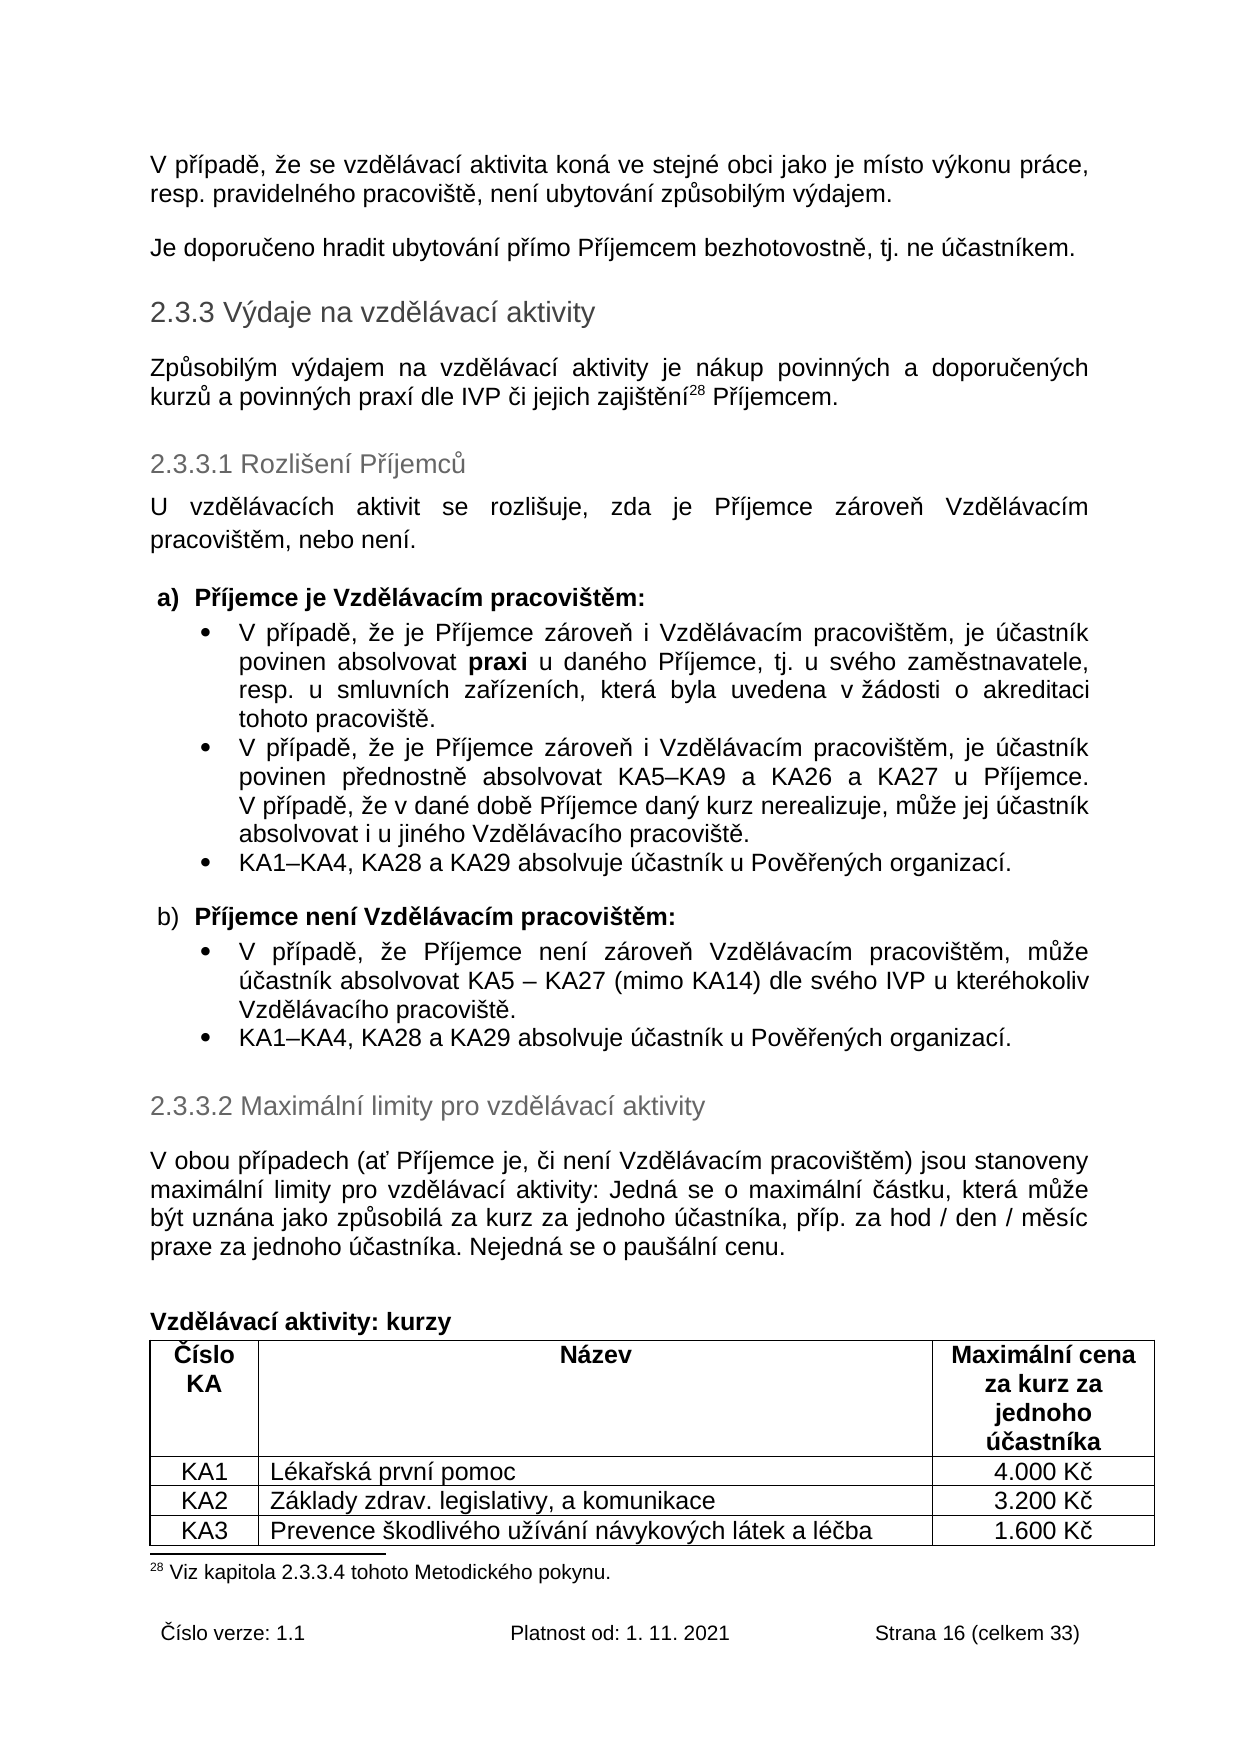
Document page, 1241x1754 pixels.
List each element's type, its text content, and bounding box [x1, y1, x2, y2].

table_cell KA2 [151, 1486, 258, 1515]
list V případě, že je Příjemce zároveň i Vzdělávacím pracovištěm, je účastník povinen přednostně absolvovat KA5–KA9 a KA26 a KA27 u Příjemce. V případě, že v dané době Příjemce daný kurz nerealizuje, může jej účastník absolvovat i u jiného Vzdělávacího pracoviště. [201, 733, 1090, 848]
list KA1–KA4, KA28 a KA29 absolvuje účastník u Pověřených organizací. [201, 1023, 1090, 1052]
list Příjemce je Vzdělávacím pracovištěm: [157, 583, 1090, 612]
table_cell KA1 [151, 1457, 258, 1485]
text Vzdělávací aktivity: kurzy [150, 1306, 1090, 1335]
text V obou případech (ať Příjemce je, či není Vzdělávacím pracovištěm) jsou stanoveny maximální limity pro vzdělávací aktivity: Jedná se o maximální částku, která může být uznána jako způsobilá za kurz za jednoho účastníka, příp. za hod / den / měsíc praxe za jednoho účastníka. Nejedná se o paušální cenu. [150, 1146, 1090, 1261]
table_cell 3.200 Kč [933, 1486, 1154, 1515]
table_cell 4.000 Kč [933, 1457, 1154, 1485]
table_header Název [259, 1341, 932, 1456]
list V případě, že Příjemce není zároveň Vzdělávacím pracovištěm, může účastník absolvovat KA5 – KA27 (mimo KA14) dle svého IVP u kteréhokoliv Vzdělávacího pracoviště. [201, 937, 1090, 1023]
list Příjemce není Vzdělávacím pracovištěm: [157, 902, 1090, 931]
title Způsobilým výdajem na vzdělávací aktivity je nákup povinných a doporučených kurzů a povinných praxí dle IVP či jejich zajištění Příjemcem. [150, 353, 1090, 411]
table_cell 1.600 Kč [933, 1516, 1154, 1545]
text Je doporučeno hradit ubytování přímo Příjemcem bezhotovostně, tj. ne účastníkem. [150, 232, 1090, 261]
table_header Maximální cena za kurz za jednoho účastníka [933, 1341, 1154, 1456]
text V případě, že se vzdělávací aktivita koná ve stejné obci jako je místo výkonu práce, resp. pravidelného pracoviště, není ubytování způsobilým výdajem. [150, 150, 1090, 207]
subtitle 2.3.3.2 Maximální limity pro vzdělávací aktivity [150, 1090, 1090, 1121]
table_cell Základy zdrav. legislativy, a komunikace [259, 1486, 932, 1515]
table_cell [259, 1516, 932, 1545]
table_cell KA3 [151, 1516, 258, 1545]
list V případě, že je Příjemce zároveň i Vzdělávacím pracovištěm, je účastník povinen absolvovat praxi u daného Příjemce, tj. u svého zaměstnavatele, resp. u smluvních zařízeních, která byla uvedena v žádosti o akreditaci tohoto pracoviště. [201, 618, 1090, 733]
subtitle 2.3.3.1 Rozlišení Příjemců [150, 448, 1090, 479]
table_header Číslo KA [151, 1341, 258, 1456]
table_cell Lékařská první pomoc [259, 1457, 932, 1485]
subtitle 2.3.3 Výdaje na vzdělávací aktivity [150, 294, 1090, 328]
list KA1–KA4, KA28 a KA29 absolvuje účastník u Pověřených organizací. [201, 848, 1090, 877]
text U vzdělávacích aktivit se rozlišuje, zda je Příjemce zároveň Vzdělávacím pracovištěm, nebo není. [150, 492, 1090, 554]
